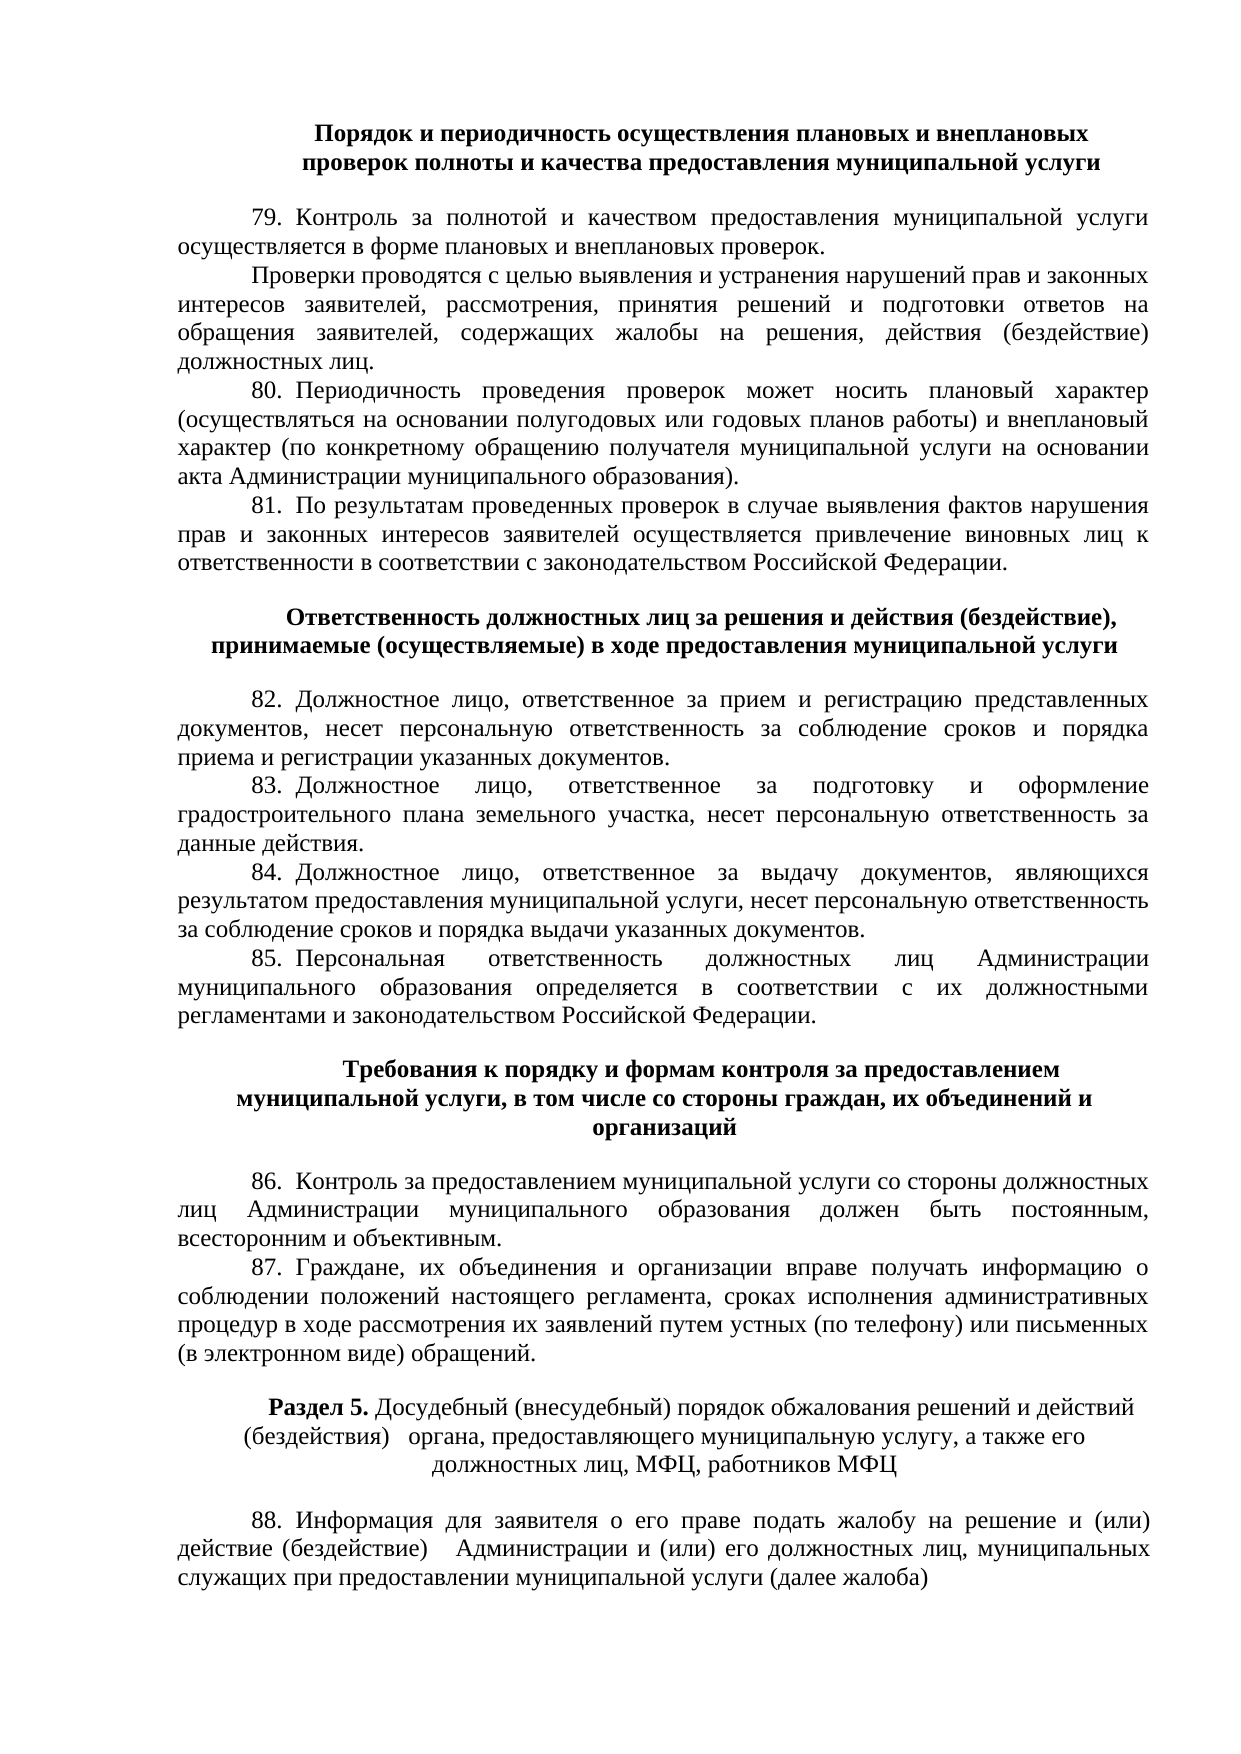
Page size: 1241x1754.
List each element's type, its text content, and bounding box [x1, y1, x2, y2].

text Ответственность должностных лиц за решения и действия (бездействие), принимаемые (осуществляемые) в ходе предоставления муниципальной услуги [177, 602, 1152, 659]
text Проверки проводятся с целью выявления и устранения нарушений прав и законных интересов заявителей, рассмотрения, принятия решений и подготовки ответов на обращения заявителей, содержащих жалобы на решения, действия (бездействие) должностных лиц. [177, 260, 1149, 375]
text Порядок и периодичность осуществления плановых и внеплановых [177, 118, 1152, 147]
text Раздел 5. Досудебный (внесудебный) порядок обжалования решений и действий (бездействия) органа, предоставляющего муниципальную услугу, а также его должностных лиц, МФЦ, работников МФЦ [177, 1392, 1152, 1478]
list По результатам проведенных проверок в случае выявления фактов нарушения прав и законных интересов заявителей осуществляется привлечение виновных лиц к ответственности в соответствии с законодательством Российской Федерации. [177, 490, 1149, 576]
list Информация для заявителя о его праве подать жалобу на решение и (или) действие (бездействие) Администрации и (или) его должностных лиц, муниципальных служащих при предоставлении муниципальной услуги (далее жалоба) [177, 1505, 1152, 1591]
list Персональная ответственность должностных лиц Администрации муниципального образования определяется в соответствии с их должностными регламентами и законодательством Российской Федерации. [177, 943, 1149, 1029]
list Должностное лицо, ответственное за подготовку и оформление градостроительного плана земельного участка, несет персональную ответственность за данные действия. [177, 770, 1149, 857]
list Контроль за полнотой и качеством предоставления муниципальной услуги осуществляется в форме плановых и внеплановых проверок. [177, 202, 1149, 260]
list Граждане, их объединения и организации вправе получать информацию о соблюдении положений настоящего регламента, сроках исполнения административных процедур в ходе рассмотрения их заявлений путем устных (по телефону) или письменных (в электронном виде) обращений. [177, 1252, 1149, 1367]
list Должностное лицо, ответственное за выдачу документов, являющихся результатом предоставления муниципальной услуги, несет персональную ответственность за соблюдение сроков и порядка выдачи указанных документов. [177, 857, 1149, 943]
list Периодичность проведения проверок может носить плановый характер (осуществляться на основании полугодовых или годовых планов работы) и внеплановый характер (по конкретному обращению получателя муниципальной услуги на основании акта Администрации муниципального образования). [177, 375, 1149, 490]
text проверок полноты и качества предоставления муниципальной услуги [177, 147, 1152, 176]
text Требования к порядку и формам контроля за предоставлением муниципальной услуги, в том числе со стороны граждан, их объединений и организаций [177, 1054, 1152, 1141]
list Должностное лицо, ответственное за прием и регистрацию представленных документов, несет персональную ответственность за соблюдение сроков и порядка приема и регистрации указанных документов. [177, 684, 1149, 770]
list Контроль за предоставлением муниципальной услуги со стороны должностных лиц Администрации муниципального образования должен быть постоянным, всесторонним и объективным. [177, 1166, 1149, 1252]
